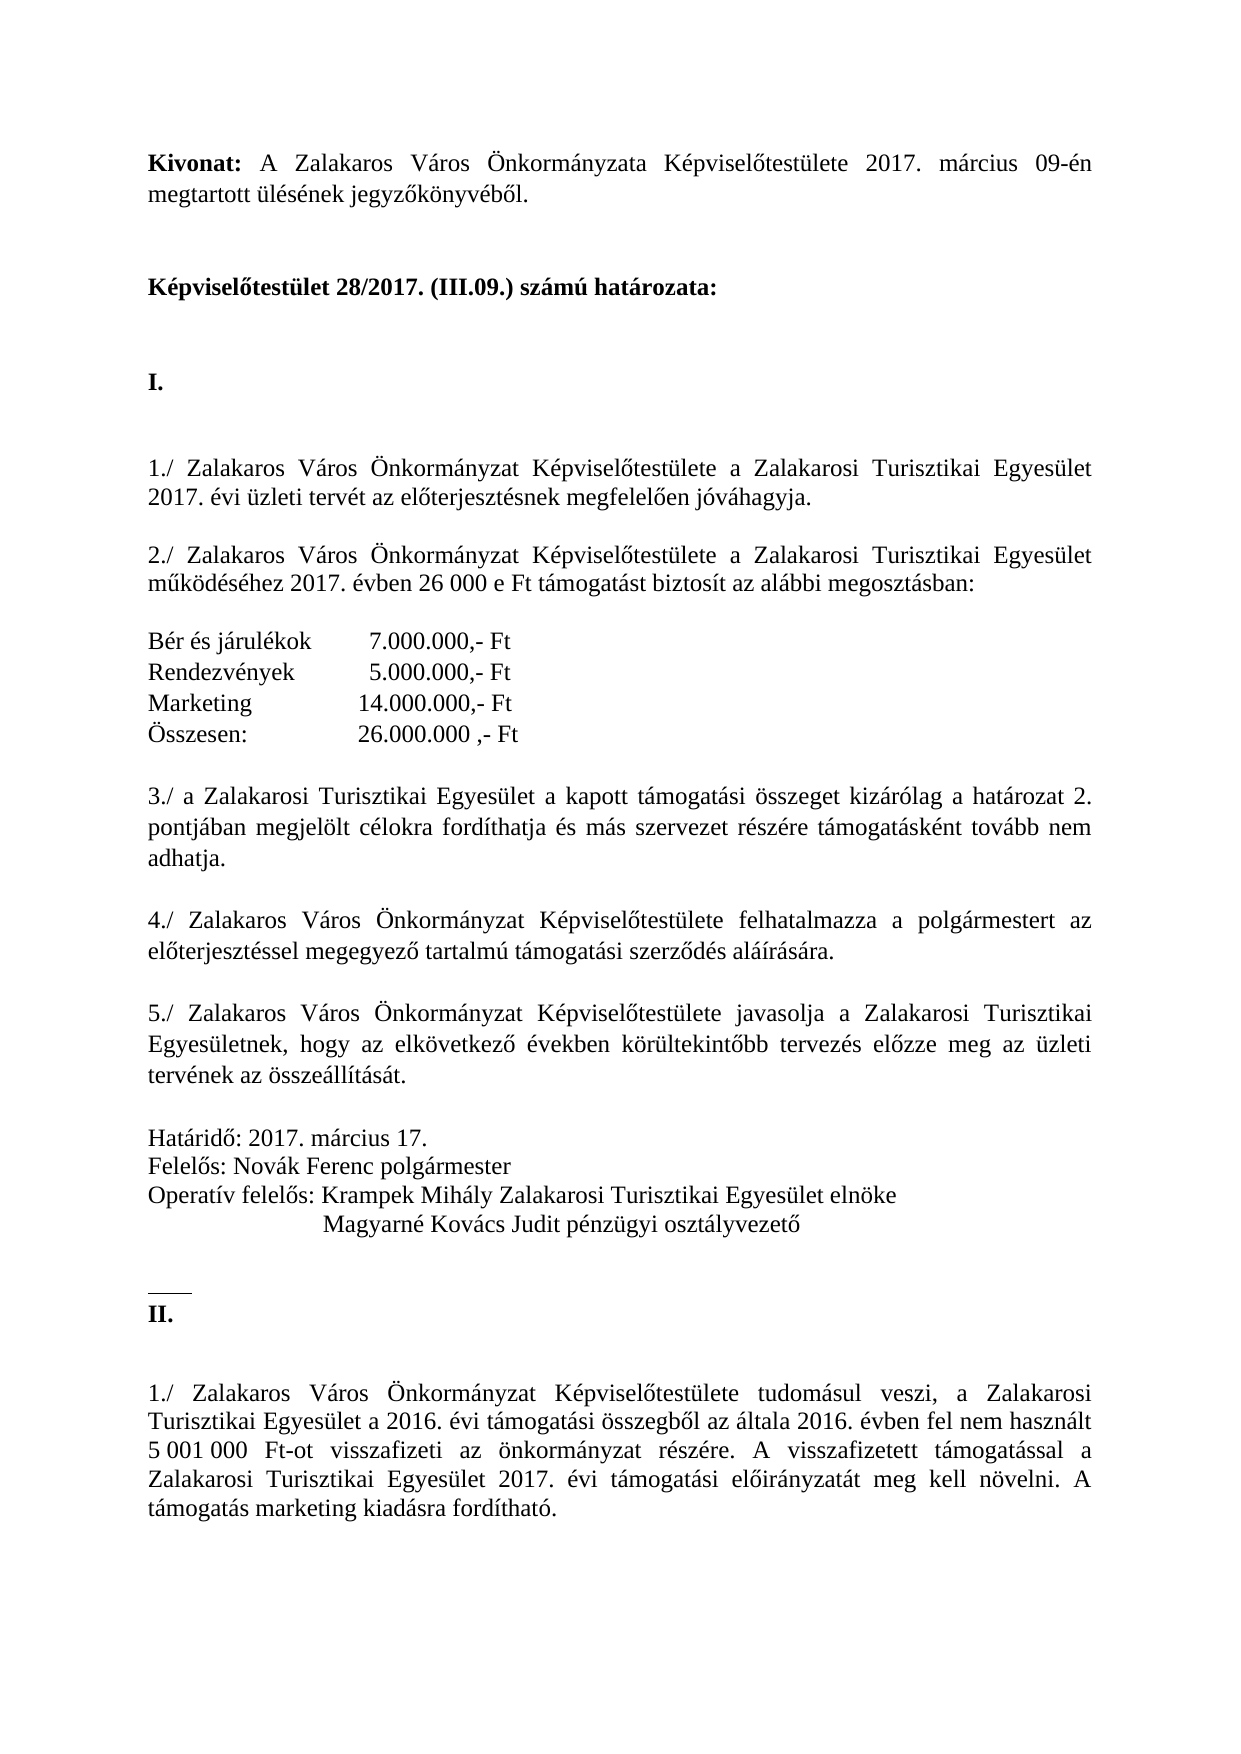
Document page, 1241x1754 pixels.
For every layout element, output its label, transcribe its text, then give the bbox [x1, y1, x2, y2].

text 4./ Zalakaros Város Önkormányzat Képviselőtestülete felhatalmazza a polgármestert az előterjesztéssel megegyező tartalmú támogatási szerződés aláírására. [148, 905, 1093, 965]
text Felelős: Novák Ferenc polgármester [148, 1151, 1093, 1180]
text 2./ Zalakaros Város Önkormányzat Képviselőtestülete a Zalakarosi Turisztikai Egyesület működéséhez 2017. évben 26 000 e Ft támogatást biztosít az alábbi megosztásban: [148, 540, 1093, 597]
text Rendezvények 5.000.000,- Ft [148, 657, 1093, 686]
text 1./ Zalakaros Város Önkormányzat Képviselőtestülete a Zalakarosi Turisztikai Egyesület 2017. évi üzleti tervét az előterjesztésnek megfelelően jóváhagyja. [148, 453, 1093, 511]
text 5./ Zalakaros Város Önkormányzat Képviselőtestülete javasolja a Zalakarosi Turisztikai Egyesületnek, hogy az elkövetkező években körültekintőbb tervezés előzze meg az üzleti tervének az összeállítását. [148, 998, 1093, 1089]
text Bér és járulékok 7.000.000,- Ft [148, 626, 1093, 655]
text Kivonat: A Zalakaros Város Önkormányzata Képviselőtestülete 2017. március 09-én megtartott ülésének jegyzőkönyvéből. [148, 148, 1093, 207]
text Magyarné Kovács Judit pénzügyi osztályvezető [148, 1209, 1093, 1238]
text Összesen: 26.000.000 ,- Ft [148, 719, 1093, 748]
text Képviselőtestület 28/2017. (III.09.) számú határozata: [148, 272, 1033, 301]
text 1./ Zalakaros Város Önkormányzat Képviselőtestülete tudomásul veszi, a Zalakarosi Turisztikai Egyesület a 2016. évi támogatási összegből az általa 2016. évben fel nem használt 5 001 000 Ft-ot visszafizeti az önkormányzat részére. A visszafizetett támogatással a Zalakarosi Turisztikai Egyesület 2017. évi támogatási előirányzatát meg kell növelni. A támogatás marketing kiadásra fordítható. [148, 1378, 1093, 1521]
text I. [148, 367, 1093, 396]
text Marketing 14.000.000,- Ft [148, 688, 1093, 717]
text Határidő: 2017. március 17. [148, 1123, 1093, 1151]
text 3./ a Zalakarosi Turisztikai Egyesület a kapott támogatási összeget kizárólag a határozat 2. pontjában megjelölt célokra fordíthatja és más szervezet részére támogatásként tovább nem adhatja. [148, 781, 1093, 872]
list II. [148, 1299, 1093, 1328]
text Operatív felelős: Krampek Mihály Zalakarosi Turisztikai Egyesület elnöke [148, 1180, 1093, 1209]
